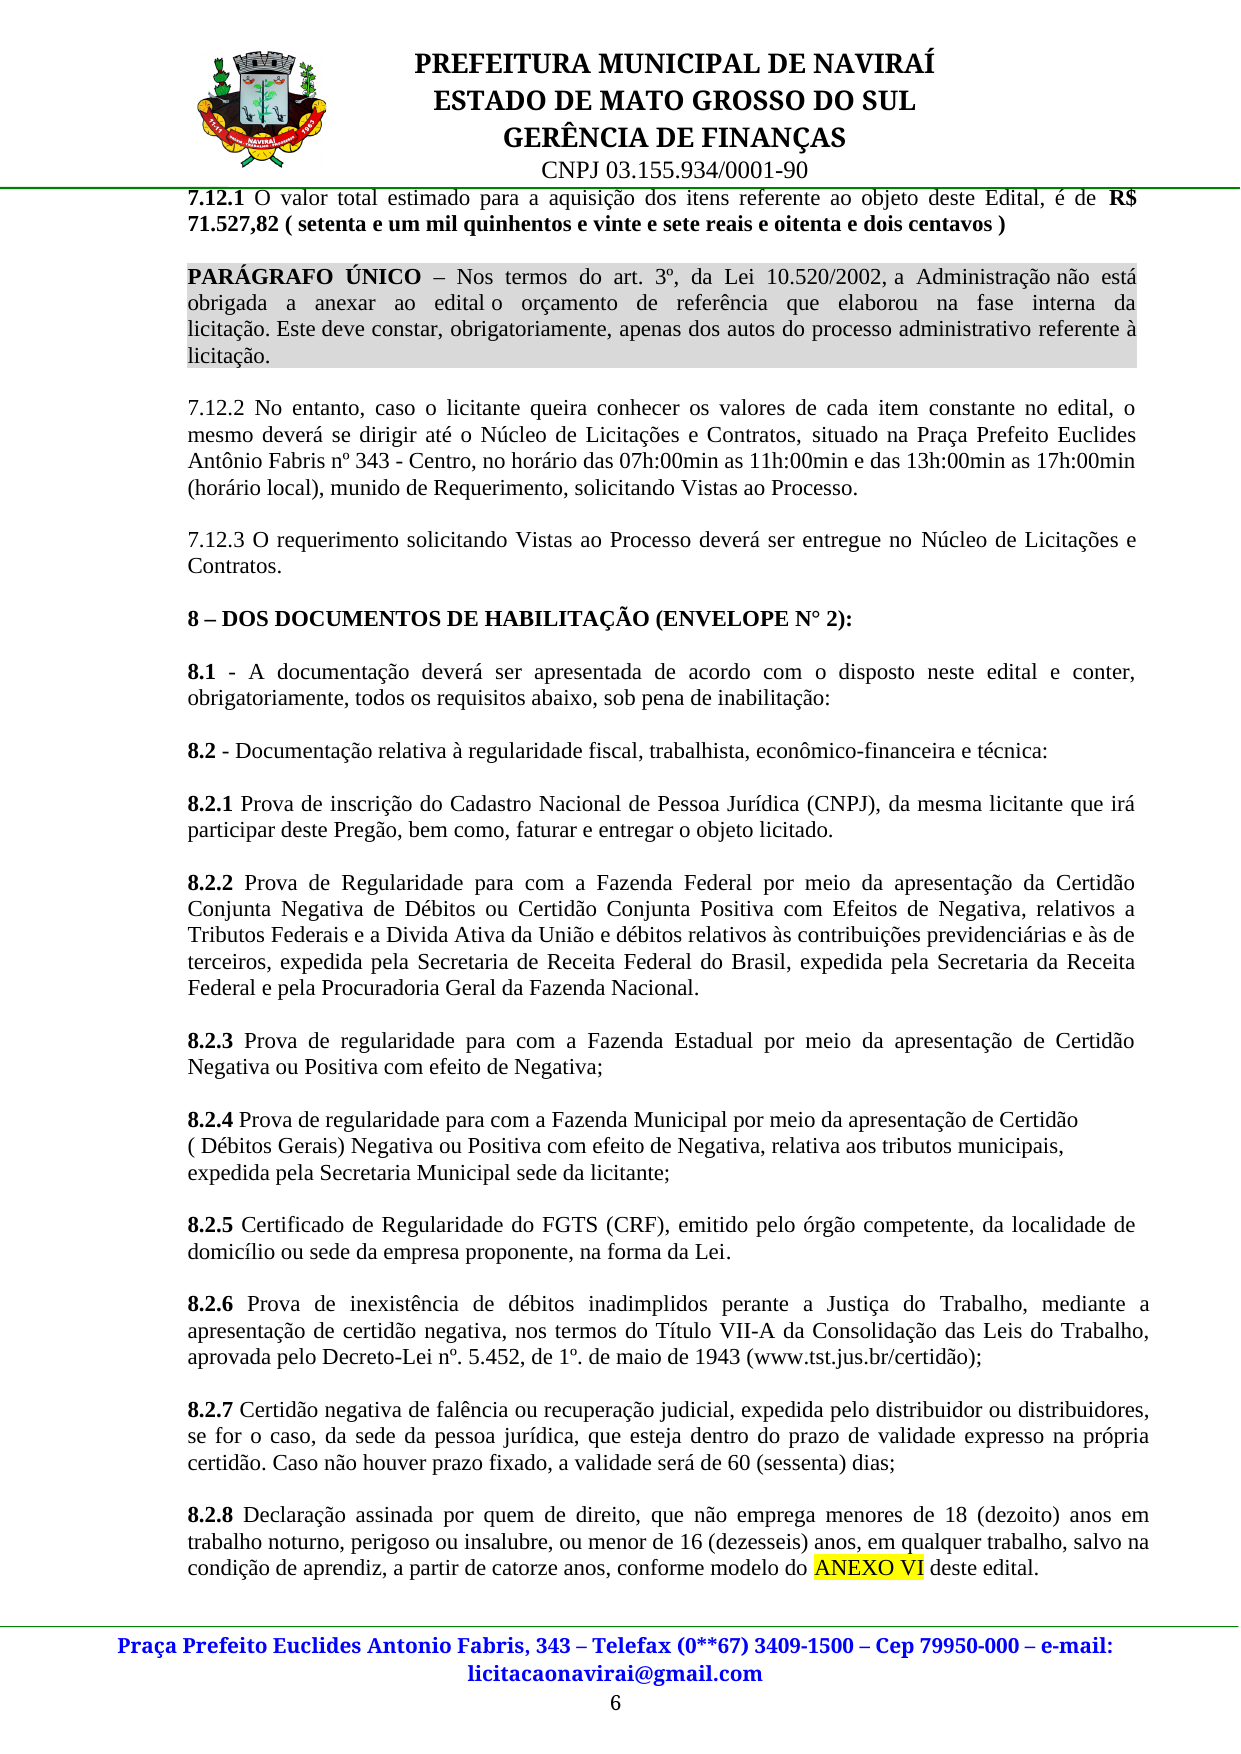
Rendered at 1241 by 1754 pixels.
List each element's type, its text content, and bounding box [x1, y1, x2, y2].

text PARÁGRAFO ÚNICO – Nos termos do art. 3º, da Lei 10.520/2002, a Administração não está obrigada a anexar ao edital o orçamento de referência que elaborou na fase interna da licitação. Este deve constar, obrigatoriamente, apenas dos autos do processo administrativo referente à licitação. [187, 263, 1137, 368]
text 8.2.2 Prova de Regularidade para com a Fazenda Federal por meio da apresentação da Certidão Conjunta Negativa de Débitos ou Certidão Conjunta Positiva com Efeitos de Negativa, relativos a Tributos Federais e a Divida Ativa da União e débitos relativos às contribuições previdenciárias e às de terceiros, expedida pela Secretaria de Receita Federal do Brasil, expedida pela Secretaria da Receita Federal e pela Procuradoria Geral da Fazenda Nacional. [187, 869, 1137, 1001]
text 8.2.1 Prova de inscrição do Cadastro Nacional de Pessoa Jurídica (CNPJ), da mesma licitante que irá participar deste Pregão, bem como, faturar e entregar o objeto licitado. [187, 790, 1137, 842]
text 8.2.5 Certificado de Regularidade do FGTS (CRF), emitido pelo órgão competente, da localidade de domicílio ou sede da empresa proponente, na forma da Lei. [187, 1211, 1137, 1264]
text 7.12.3 O requerimento solicitando Vistas ao Processo deverá ser entregue no Núcleo de Licitações e Contratos. [187, 526, 1137, 579]
text 8.2 - Documentação relativa à regularidade fiscal, trabalhista, econômico-financeira e técnica: [187, 737, 1137, 763]
picture [197, 51, 327, 168]
text 8.2.4 Prova de regularidade para com a Fazenda Municipal por meio da apresentação de Certidão [187, 1106, 1137, 1132]
text 8.2.8 Declaração assinada por quem de direito, que não emprega menores de 18 (dezoito) anos em trabalho noturno, perigoso ou insalubre, ou menor de 16 (dezesseis) anos, em qualquer trabalho, salvo na condição de aprendiz, a partir de catorze anos, conforme modelo do ANEXO VI deste edital. [187, 1501, 1152, 1580]
text 7.12.2 No entanto, caso o licitante queira conhecer os valores de cada item constante no edital, o mesmo deverá se dirigir até o Núcleo de Licitações e Contratos, situado na Praça Prefeito Euclides Antônio Fabris nº 343 - Centro, no horário das 07h:00min as 11h:00min e das 13h:00min as 17h:00min (horário local), munido de Requerimento, solicitando Vistas ao Processo. [187, 394, 1137, 500]
text 8.2.3 Prova de regularidade para com a Fazenda Estadual por meio da apresentação de Certidão Negativa ou Positiva com efeito de Negativa; [187, 1027, 1137, 1080]
text 8 – DOS DOCUMENTOS DE HABILITAÇÃO (ENVELOPE N° 2): [187, 605, 1137, 632]
text 8.2.7 Certidão negativa de falência ou recuperação judicial, expedida pelo distribuidor ou distribuidores, se for o caso, da sede da pessoa jurídica, que esteja dentro do prazo de validade expresso na própria certidão. Caso não houver prazo fixado, a validade será de 60 (sessenta) dias; [187, 1396, 1152, 1475]
text 7.12.1 O valor total estimado para a aquisição dos itens referente ao objeto deste Edital, é de R$ 71.527,82 ( setenta e um mil quinhentos e vinte e sete reais e oitenta e dois centavos ) [187, 184, 1137, 236]
text 8.2.6 Prova de inexistência de débitos inadimplidos perante a Justiça do Trabalho, mediante a apresentação de certidão negativa, nos termos do Título VII-A da Consolidação das Leis do Trabalho, aprovada pelo Decreto-Lei nº. 5.452, de 1º. de maio de 1943 (www.tst.jus.br/certidão); [187, 1291, 1152, 1369]
text ( Débitos Gerais) Negativa ou Positiva com efeito de Negativa, relativa aos tributos municipais, expedida pela Secretaria Municipal sede da licitante; [187, 1132, 1137, 1185]
text 8.1 - A documentação deverá ser apresentada de acordo com o disposto neste edital e conter, obrigatoriamente, todos os requisitos abaixo, sob pena de inabilitação: [187, 658, 1137, 711]
